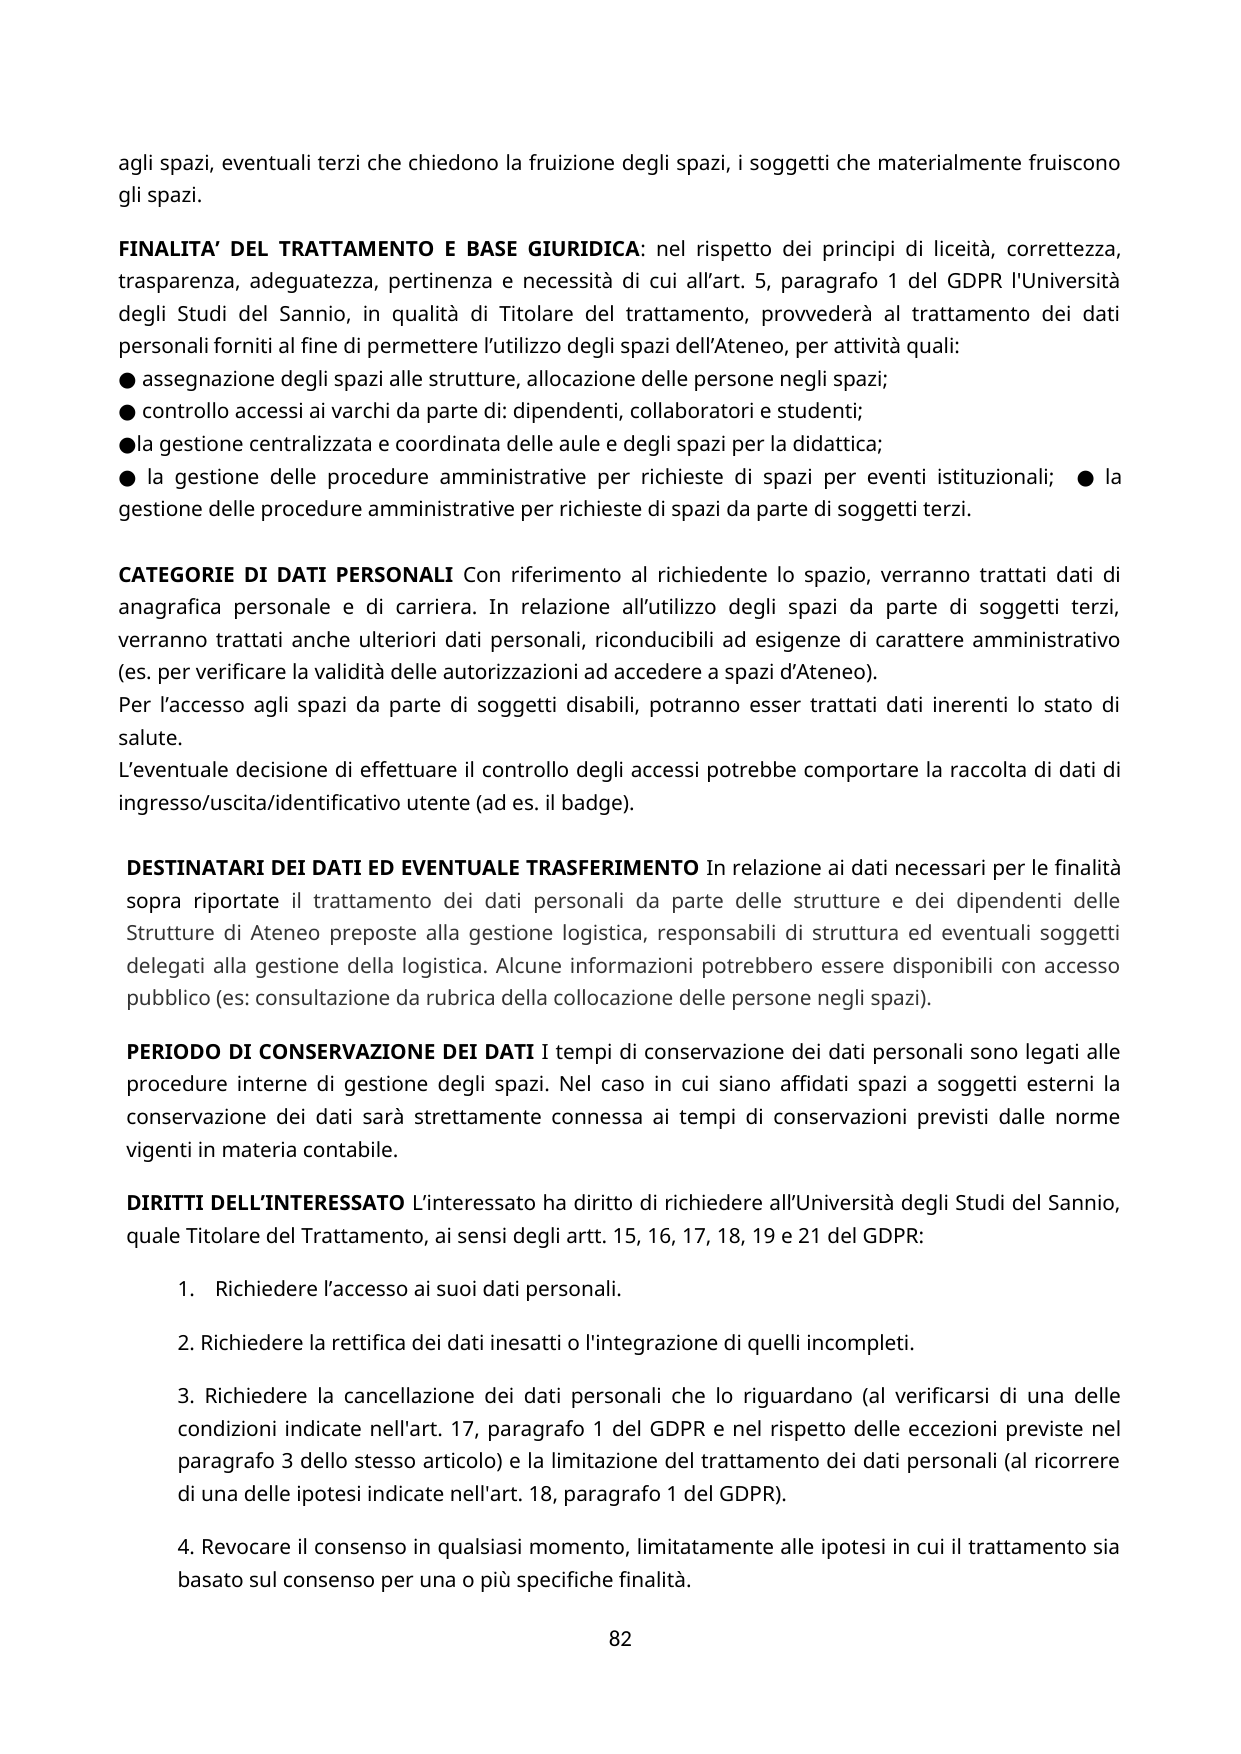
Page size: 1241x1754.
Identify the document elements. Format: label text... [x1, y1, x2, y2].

text 2. Richiedere la rettifica dei dati inesatti o l'integrazione di quelli incompleti. [177, 1328, 1122, 1356]
text Per l’accesso agli spazi da parte di soggetti disabili, potranno esser trattati dati inerenti lo stato di salute. [118, 690, 1122, 751]
text ● la gestione delle procedure amministrative per richieste di spazi per eventi istituzionali; ● la gestione delle procedure amministrative per richieste di spazi da parte di soggetti terzi. [118, 462, 1122, 523]
text PERIODO DI CONSERVAZIONE DEI DATI I tempi di conservazione dei dati personali sono legati alle procedure interne di gestione degli spazi. Nel caso in cui siano affidati spazi a soggetti esterni la conservazione dei dati sarà strettamente connessa ai tempi di conservazioni previsti dalle norme vigenti in materia contabile. [126, 1037, 1122, 1163]
text 3. Richiedere la cancellazione dei dati personali che lo riguardano (al verificarsi di una delle condizioni indicate nell'art. 17, paragrafo 1 del GDPR e nel rispetto delle eccezioni previste nel paragrafo 3 dello stesso articolo) e la limitazione del trattamento dei dati personali (al ricorrere di una delle ipotesi indicate nell'art. 18, paragrafo 1 del GDPR). [177, 1381, 1122, 1507]
text ● controllo accessi ai varchi da parte di: dipendenti, collaboratori e studenti; [118, 397, 1122, 425]
text 4. Revocare il consenso in qualsiasi momento, limitatamente alle ipotesi in cui il trattamento sia basato sul consenso per una o più specifiche finalità. [177, 1532, 1122, 1593]
text CATEGORIE DI DATI PERSONALI Con riferimento al richiedente lo spazio, verranno trattati dati di anagrafica personale e di carriera. In relazione all’utilizzo degli spazi da parte di soggetti terzi, verranno trattati anche ulteriori dati personali, riconducibili ad esigenze di carattere amministrativo (es. per verificare la validità delle autorizzazioni ad accedere a spazi d’Ateneo). [118, 560, 1122, 686]
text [118, 148, 1122, 209]
text DESTINATARI DEI DATI ED EVENTUALE TRASFERIMENTO In relazione ai dati necessari per le finalità sopra riportate il trattamento dei dati personali da parte delle strutture e dei dipendenti delle Strutture di Ateneo preposte alla gestione logistica, responsabili di struttura ed eventuali soggetti delegati alla gestione della logistica. Alcune informazioni potrebbero essere disponibili con accesso pubblico (es: consultazione da rubrica della collocazione delle persone negli spazi). [126, 853, 1122, 1012]
text FINALITA’ DEL TRATTAMENTO E BASE GIURIDICA: nel rispetto dei principi di liceità, correttezza, trasparenza, adeguatezza, pertinenza e necessità di cui all’art. 5, paragrafo 1 del GDPR l'Università degli Studi del Sannio, in qualità di Titolare del trattamento, provvederà al trattamento dei dati personali forniti al fine di permettere l’utilizzo degli spazi dell’Ateneo, per attività quali: [118, 234, 1122, 360]
text ● assegnazione degli spazi alle strutture, allocazione delle persone negli spazi; [118, 364, 1122, 392]
text DIRITTI DELL’INTERESSATO L’interessato ha diritto di richiedere all’Università degli Studi del Sannio, quale Titolare del Trattamento, ai sensi degli artt. 15, 16, 17, 18, 19 e 21 del GDPR: [126, 1188, 1122, 1249]
text ●la gestione centralizzata e coordinata delle aule e degli spazi per la didattica; [118, 429, 1122, 458]
list Richiedere l’accesso ai suoi dati personali. [177, 1274, 1122, 1303]
text L’eventuale decisione di effettuare il controllo degli accessi potrebbe comportare la raccolta di dati di ingresso/uscita/identificativo utente (ad es. il badge). [118, 755, 1122, 816]
